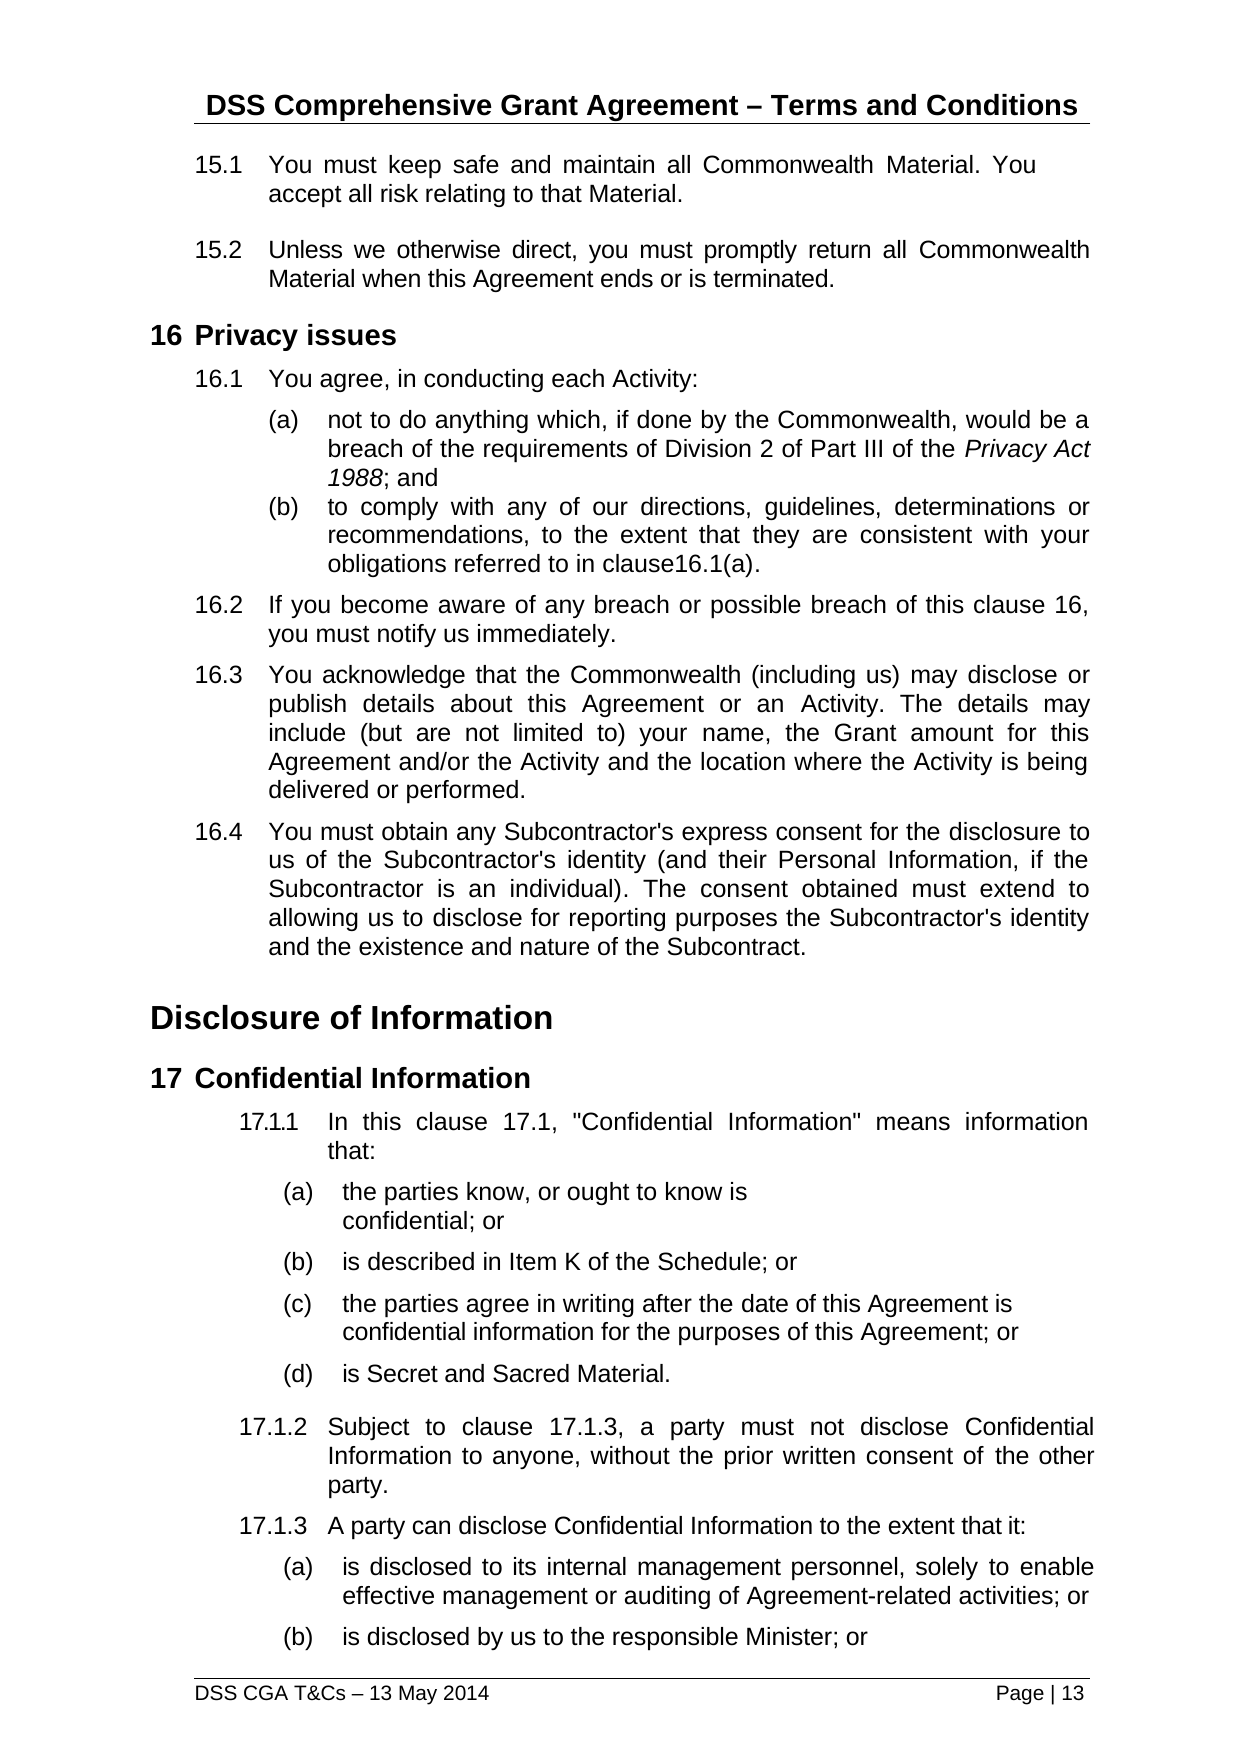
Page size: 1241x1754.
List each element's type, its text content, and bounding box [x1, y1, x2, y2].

subtitle 17 Confidential Information [150, 1061, 1090, 1095]
subtitle 16 Privacy issues [150, 318, 1090, 352]
list Unless we otherwise direct, you must promptly return all Commonwealth Material when this Agreement ends or is terminated. [194, 236, 1090, 293]
text 16.2 If you become aware of any breach or possible breach of this clause 16, you must notify us immediately. [194, 590, 1090, 648]
subtitle Disclosure of Information [150, 998, 1090, 1036]
list You must keep safe and maintain all Commonwealth Material. You accept all risk relating to that Material. [194, 150, 1036, 207]
list the parties agree in writing after the date of this Agreement is confidential information for the purposes of this Agreement; or [283, 1289, 1095, 1346]
list is disclosed to its internal management personnel, solely to enable effective management or auditing of Agreement-related activities; or [283, 1552, 1095, 1610]
text 16.4 You must obtain any Subcontractor's express consent for the disclosure to us of the Subcontractor's identity (and their Personal Information, if the Subcontractor is an individual). The consent obtained must extend to allowing us to disclose for reporting purposes the Subcontractor's identity and the existence and nature of the Subcontract. [194, 817, 1090, 960]
list is disclosed by us to the responsible Minister; or [283, 1622, 1095, 1651]
list is Secret and Sacred Material. [283, 1359, 843, 1387]
list not to do anything which, if done by the Commonwealth, would be a breach of the requirements of Division 2 of Part III of the Privacy Act 1988; and [268, 405, 1090, 492]
list to comply with any of our directions, guidelines, determinations or recommendations, to the extent that they are consistent with your obligations referred to in clause16.1(a). [268, 492, 1090, 578]
text 17.1.3 A party can disclose Confidential Information to the extent that it: [239, 1511, 1095, 1540]
list the parties know, or ought to know is confidential; or [283, 1177, 843, 1235]
text 17.1.2 Subject to clause 17.1.3, a party must not disclose Confidential Information to anyone, without the prior written consent of the other party. [239, 1412, 1095, 1499]
text 17.1.1 In this clause 17.1, "Confidential Information" means information that: [239, 1107, 1090, 1165]
text 16.1 You agree, in conducting each Activity: [194, 364, 1090, 393]
list is described in Item K of the Schedule; or [283, 1247, 843, 1276]
text 16.3 You acknowledge that the Commonwealth (including us) may disclose or publish details about this Agreement or an Activity. The details may include (but are not limited to) your name, the Grant amount for this Agreement and/or the Activity and the location where the Activity is being delivered or performed. [194, 660, 1090, 804]
